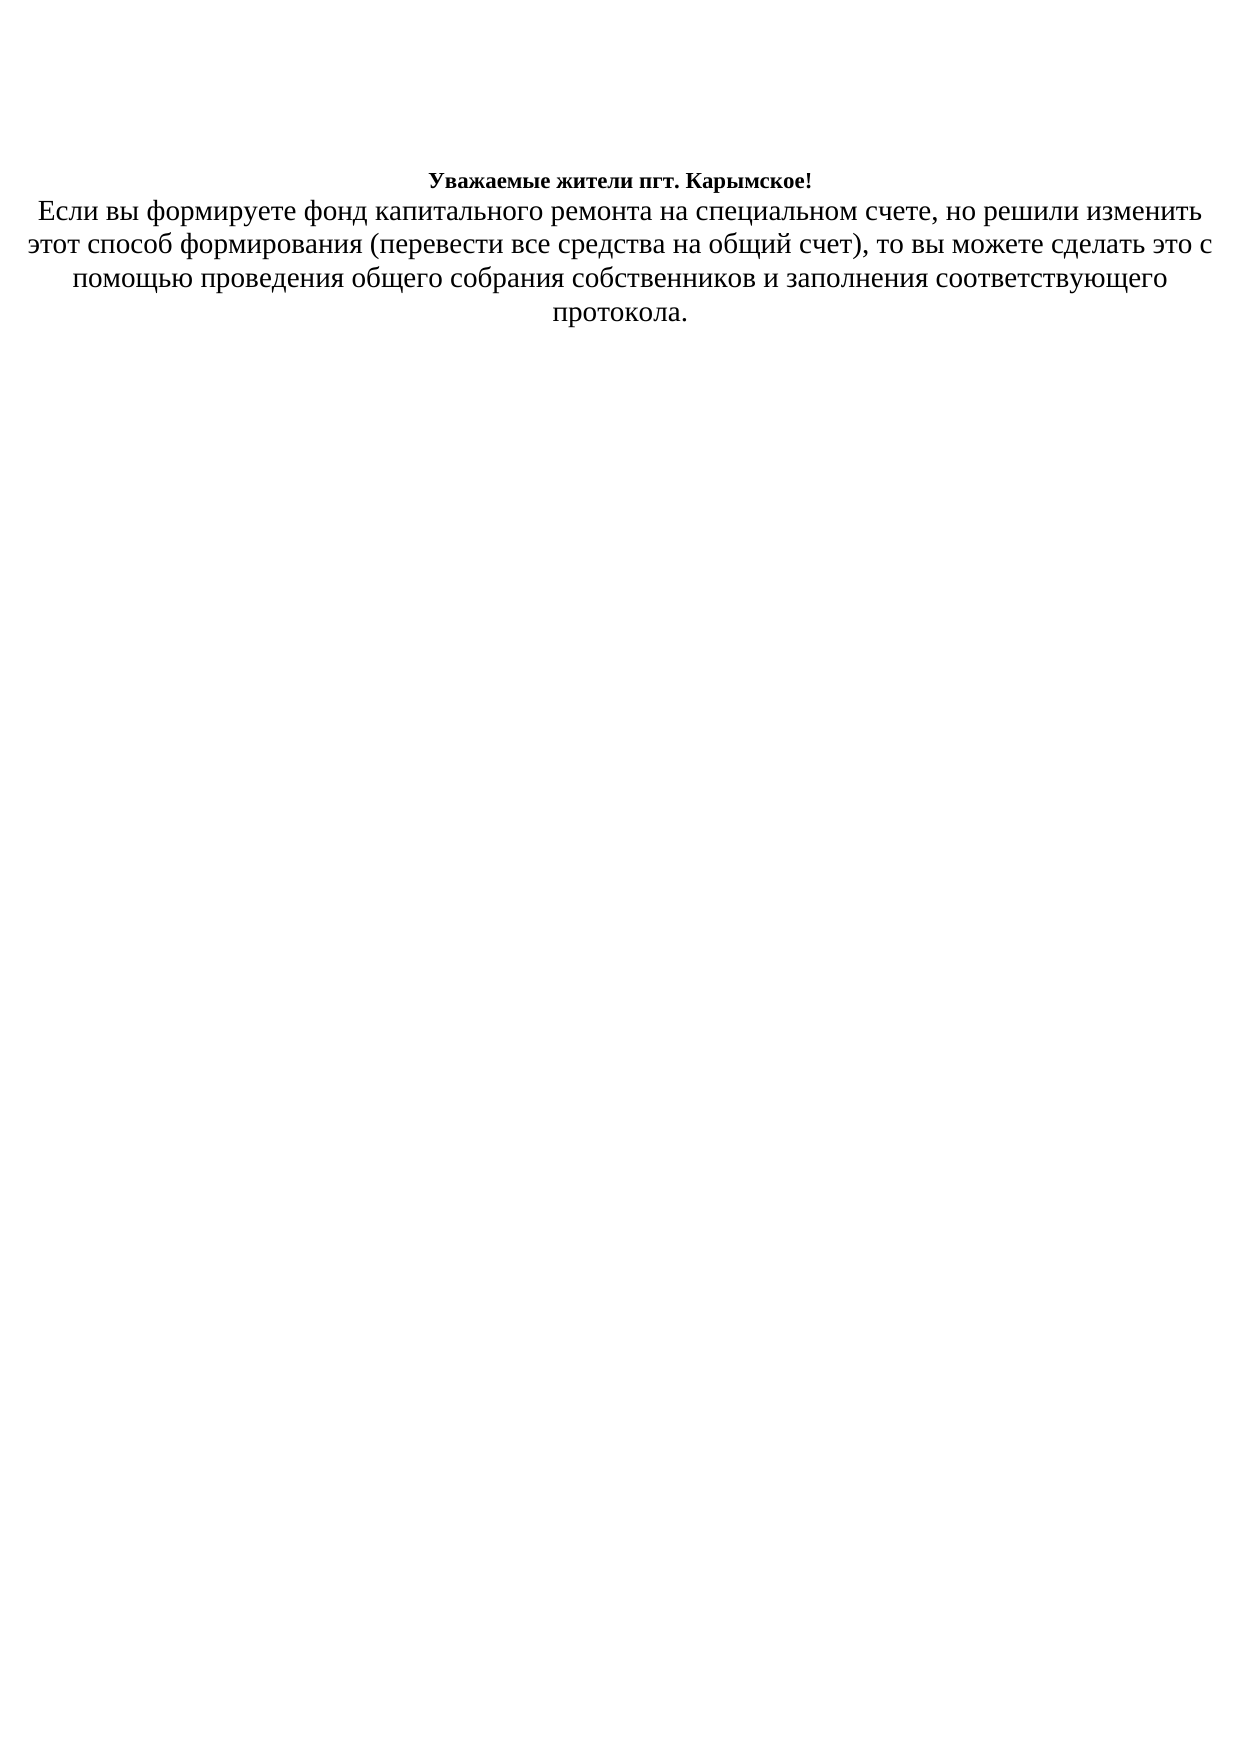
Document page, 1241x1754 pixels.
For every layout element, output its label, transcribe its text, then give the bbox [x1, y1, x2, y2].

text Если вы формируете фонд капитального ремонта на специальном счете, но решили изменить этот способ формирования (перевести все средства на общий счет), то вы можете сделать это с помощью проведения общего собрания собственников и заполнения соответствующего протокола. [8, 193, 1232, 327]
text Уважаемые жители пгт. Карымское! [8, 167, 1232, 193]
